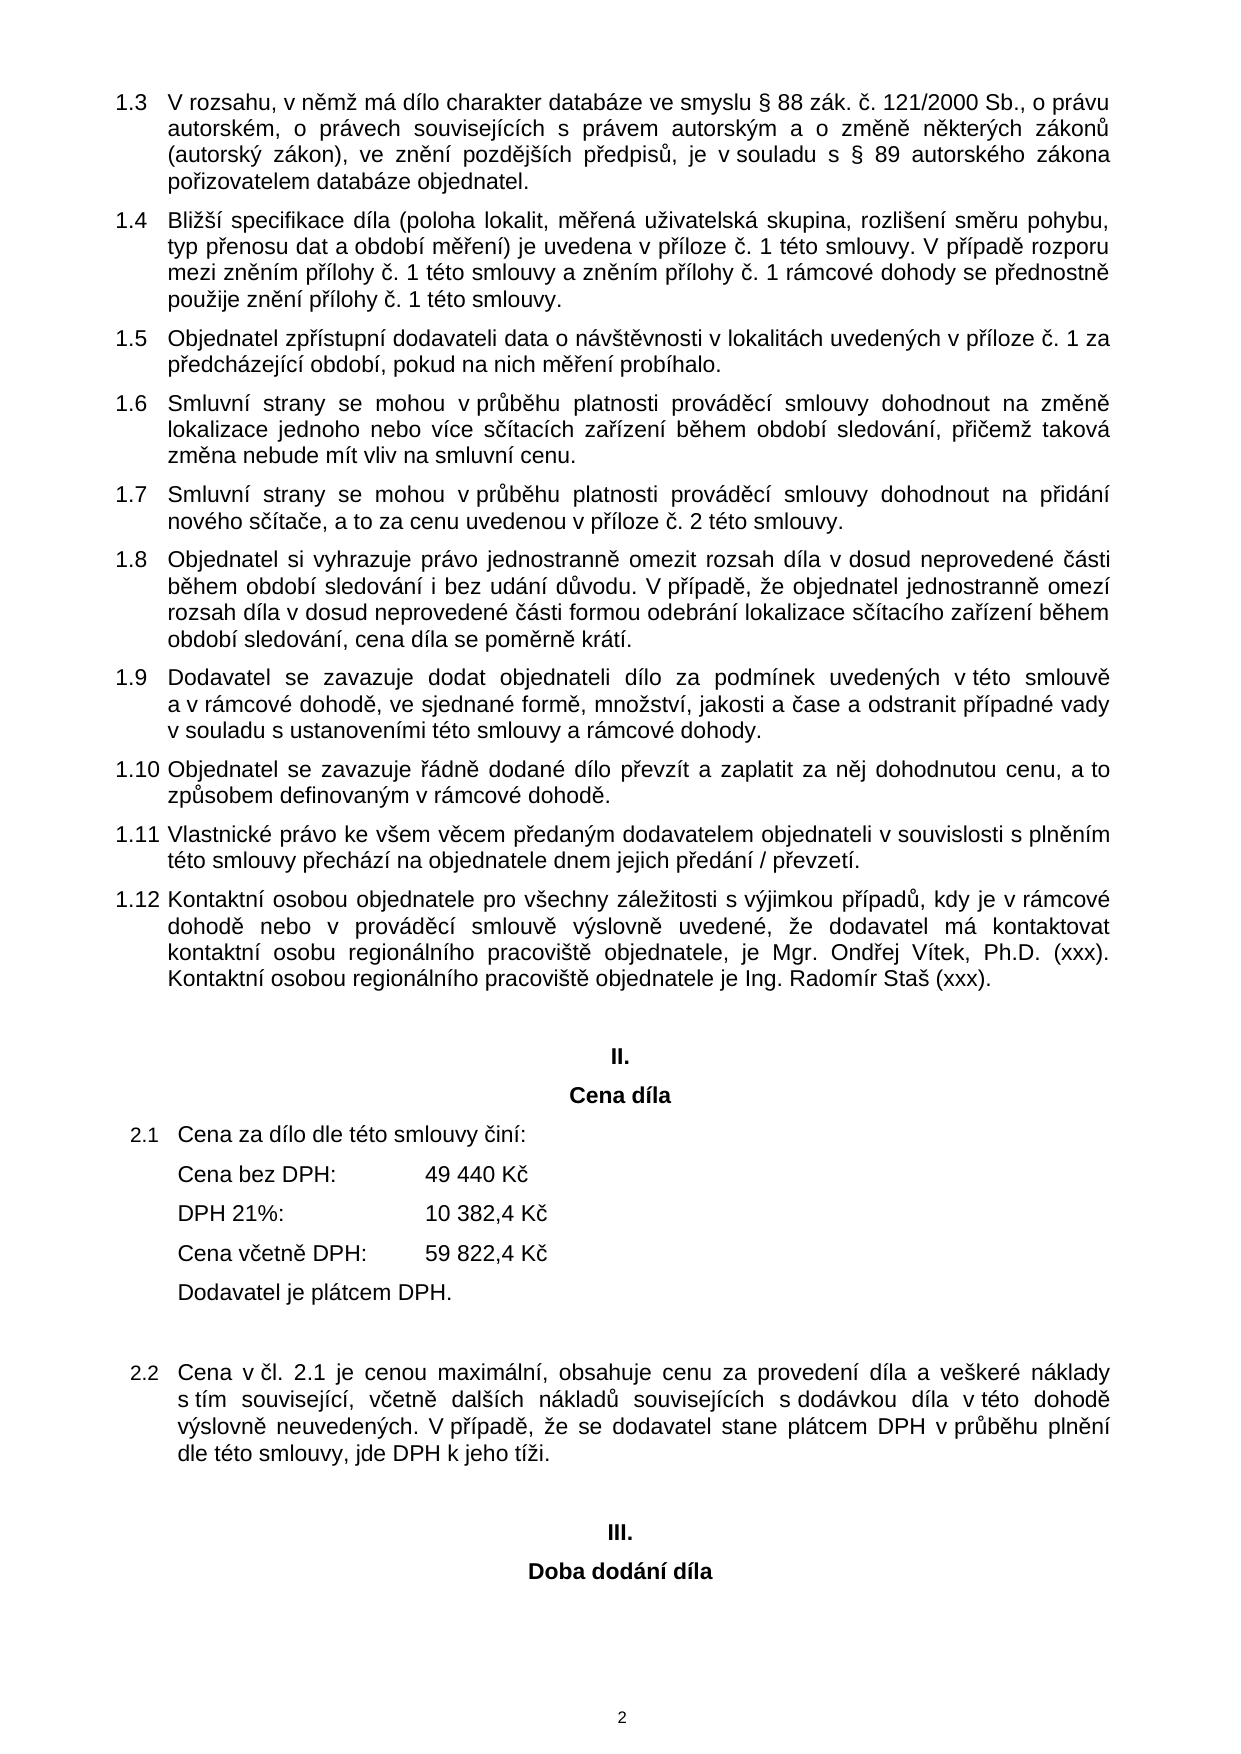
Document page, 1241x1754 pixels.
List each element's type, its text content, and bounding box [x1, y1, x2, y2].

list Bližší specifikace díla (poloha lokalit, měřená uživatelská skupina, rozlišení směru pohybu, typ přenosu dat a období měření) je uvedena v příloze č. 1 této smlouvy. V případě rozporu mezi zněním přílohy č. 1 této smlouvy a zněním přílohy č. 1 rámcové dohody se přednostně použije znění přílohy č. 1 této smlouvy. [115, 207, 1110, 312]
list Kontaktní osobou objednatele pro všechny záležitosti s výjimkou případů, kdy je v rámcové dohodě nebo v prováděcí smlouvě výslovně uvedené, že dodavatel má kontaktovat kontaktní osobu regionálního pracoviště objednatele, je Mgr. Ondřej Vítek, Ph.D. (xxx). Kontaktní osobou regionálního pracoviště objednatele je Ing. Radomír Staš (xxx). [115, 886, 1110, 992]
text II. [130, 1043, 1110, 1069]
list Objednatel si vyhrazuje právo jednostranně omezit rozsah díla v dosud neprovedené části během období sledování i bez udání důvodu. V případě, že objednatel jednostranně omezí rozsah díla v dosud neprovedené části formou odebrání lokalizace sčítacího zařízení během období sledování, cena díla se poměrně krátí. [115, 546, 1110, 652]
list V rozsahu, v němž má dílo charakter databáze ve smyslu § 88 zák. č. 121/2000 Sb., o právu autorském, o právech souvisejících s právem autorským a o změně některých zákonů (autorský zákon), ve znění pozdějších předpisů, je v souladu s § 89 autorského zákona pořizovatelem databáze objednatel. [115, 89, 1110, 194]
text Dodavatel je plátcem DPH. [177, 1279, 1110, 1306]
text Cena včetně DPH: 59 822,4 Kč [177, 1239, 1110, 1267]
text Doba dodání díla [130, 1558, 1110, 1584]
text Cena bez DPH: 49 440 Kč [177, 1160, 1110, 1187]
list Dodavatel se zavazuje dodat objednateli dílo za podmínek uvedených v této smlouvě a v rámcové dohodě, ve sjednané formě, množství, jakosti a čase a odstranit případné vady v souladu s ustanoveními této smlouvy a rámcové dohody. [115, 664, 1110, 743]
text III. [130, 1519, 1110, 1545]
list Smluvní strany se mohou v průběhu platnosti prováděcí smlouvy dohodnout na přidání nového sčítače, a to za cenu uvedenou v příloze č. 2 této smlouvy. [115, 481, 1110, 534]
list Vlastnické právo ke všem věcem předaným dodavatelem objednateli v souvislosti s plněním této smlouvy přechází na objednatele dnem jejich předání / převzetí. [115, 821, 1110, 874]
list Objednatel zpřístupní dodavateli data o návštěvnosti v lokalitách uvedených v příloze č. 1 za předcházející období, pokud na nich měření probíhalo. [115, 324, 1110, 377]
list Cena za dílo dle této smlouvy činí: [130, 1121, 1110, 1148]
list Smluvní strany se mohou v průběhu platnosti prováděcí smlouvy dohodnout na změně lokalizace jednoho nebo více sčítacích zařízení během období sledování, přičemž taková změna nebude mít vliv na smluvní cenu. [115, 390, 1110, 469]
text Cena díla [130, 1082, 1110, 1108]
list Cena v čl. 2.1 je cenou maximální, obsahuje cenu za provedení díla a veškeré náklady s tím související, včetně dalších nákladů souvisejících s dodávkou díla v této dohodě výslovně neuvedených. V případě, že se dodavatel stane plátcem DPH v průběhu plnění dle této smlouvy, jde DPH k jeho tíži. [130, 1358, 1110, 1467]
text DPH 21%: 10 382,4 Kč [177, 1200, 1110, 1227]
list Objednatel se zavazuje řádně dodané dílo převzít a zaplatit za něj dohodnutou cenu, a to způsobem definovaným v rámcové dohodě. [115, 756, 1110, 809]
